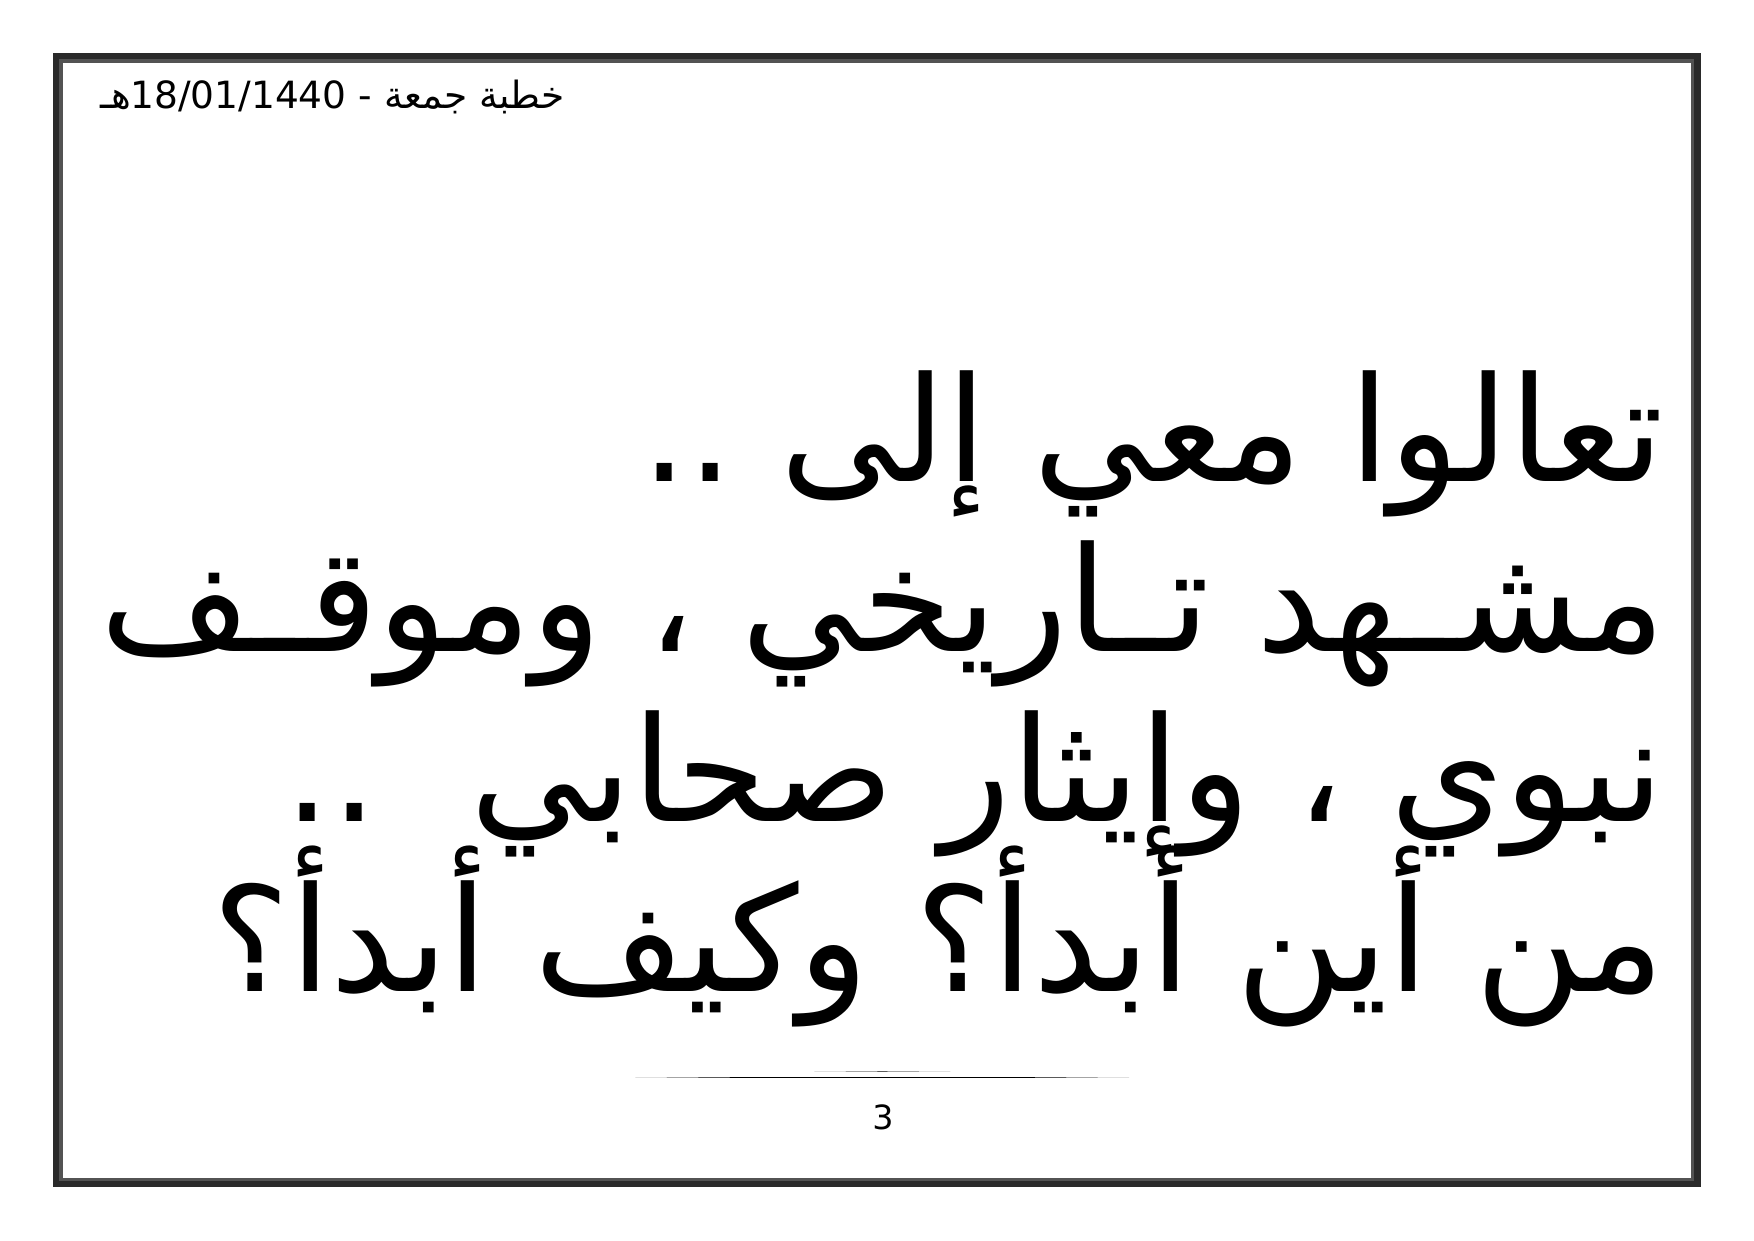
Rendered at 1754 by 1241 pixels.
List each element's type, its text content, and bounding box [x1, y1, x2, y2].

text مشهد تاريخي ، وموقف نبوي ، وإيثار صحابي .. [100, 516, 1665, 856]
text تعالوا معي إلى .. [100, 346, 1665, 516]
text من أين أبدأ؟ وكيف أبدأ؟ [100, 856, 1665, 1026]
